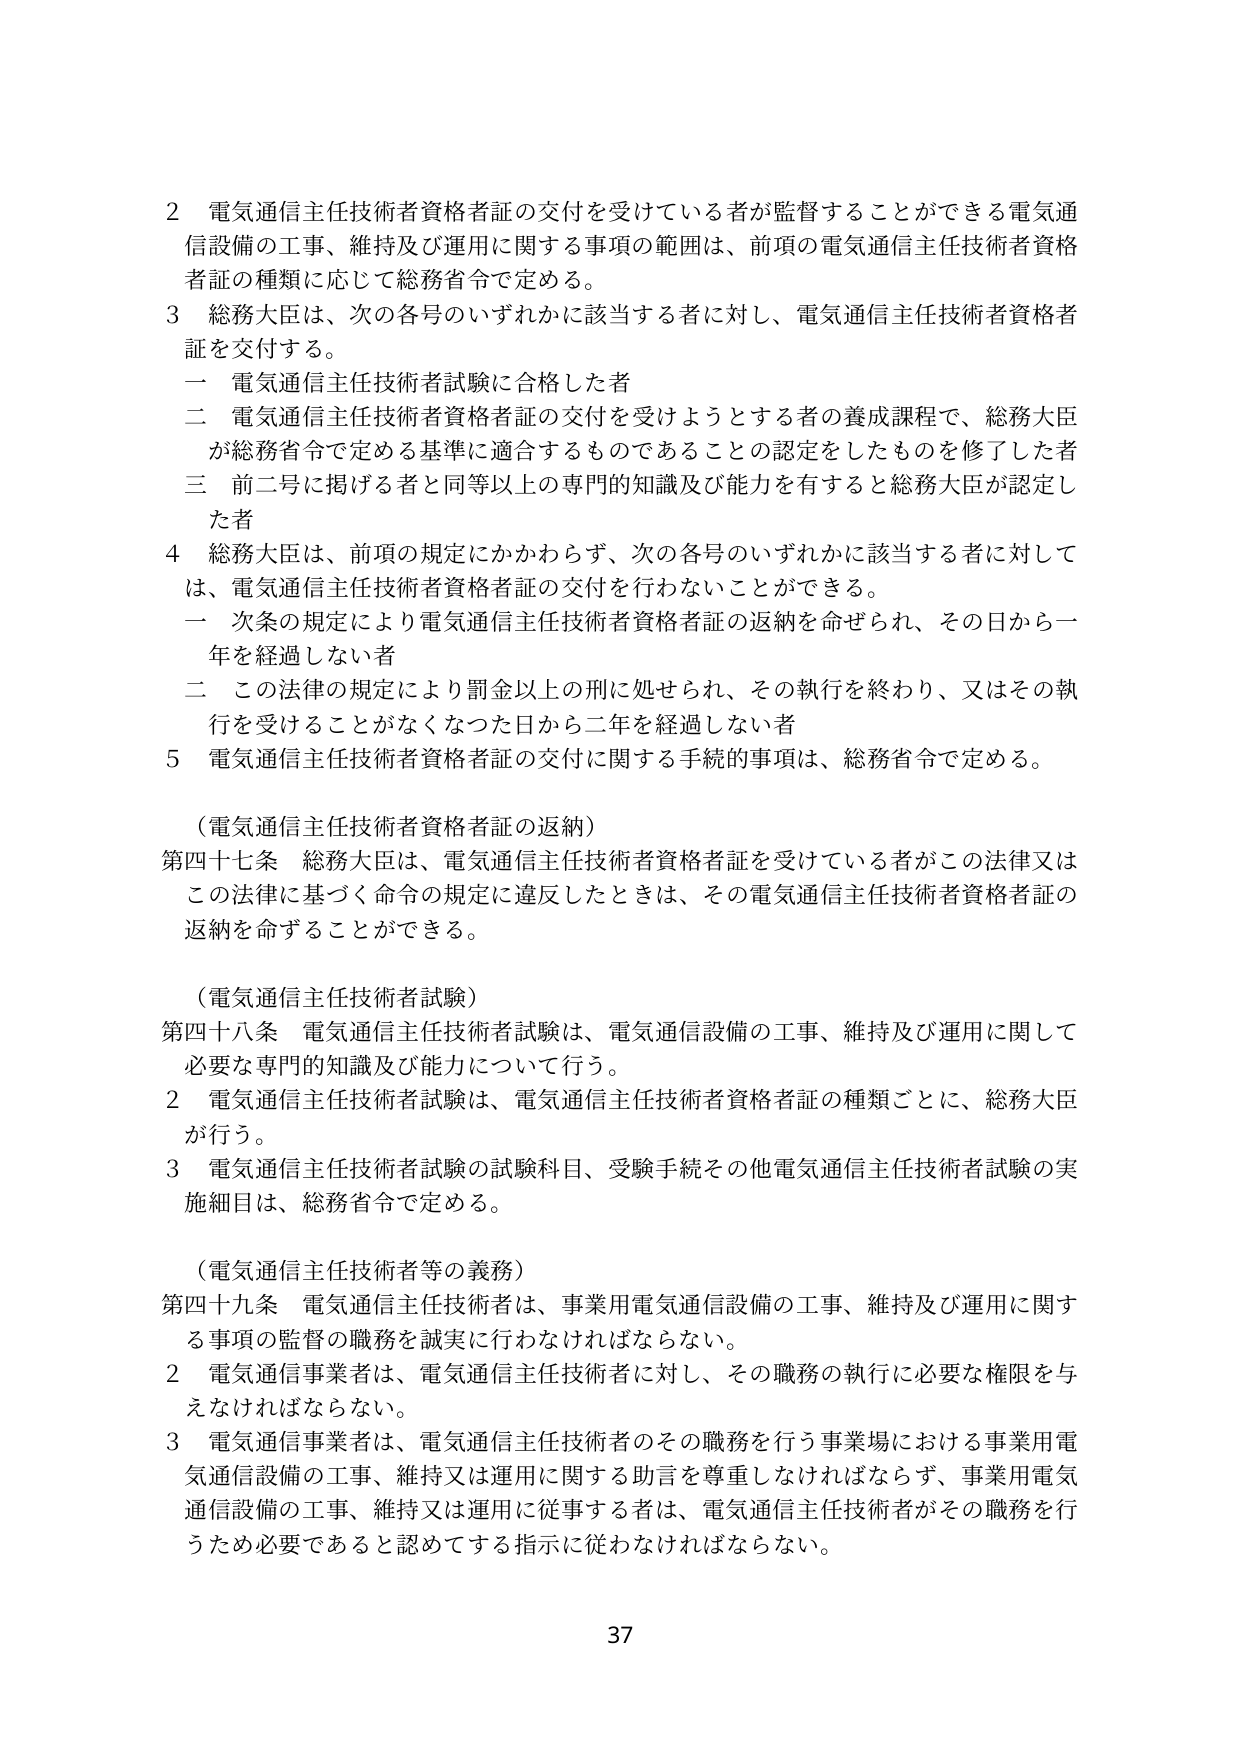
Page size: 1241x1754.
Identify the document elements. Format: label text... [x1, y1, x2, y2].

text 一 電気通信主任技術者試験に合格した者 [184, 364, 1079, 399]
text 第四十九条 電気通信主任技術者は、事業用電気通信設備の工事、維持及び運用に関する事項の監督の職務を誠実に行わなければならない。 [161, 1287, 1079, 1355]
text 二 電気通信主任技術者資格者証の交付を受けようとする者の養成課程で、総務大臣が総務省令で定める基準に適合するものであることの認定をしたものを修了した者 [184, 399, 1079, 467]
text 第四十七条 総務大臣は、電気通信主任技術者資格者証を受けている者がこの法律又はこの法律に基づく命令の規定に違反したときは、その電気通信主任技術者資格者証の返納を命ずることができる。 [161, 843, 1079, 945]
text ２ 電気通信主任技術者試験は、電気通信主任技術者資格者証の種類ごとに、総務大臣が行う。 [161, 1082, 1079, 1150]
text ４ 総務大臣は、前項の規定にかかわらず、次の各号のいずれかに該当する者に対しては、電気通信主任技術者資格者証の交付を行わないことができる。 [161, 535, 1079, 604]
text （電気通信主任技術者試験） [184, 979, 1079, 1014]
text 第四十八条 電気通信主任技術者試験は、電気通信設備の工事、維持及び運用に関して必要な専門的知識及び能力について行う。 [161, 1014, 1079, 1082]
text （電気通信主任技術者資格者証の返納） [184, 809, 1079, 843]
text 一 次条の規定により電気通信主任技術者資格者証の返納を命ぜられ、その日から一年を経過しない者 [184, 604, 1079, 672]
text ３ 総務大臣は、次の各号のいずれかに該当する者に対し、電気通信主任技術者資格者証を交付する。 [161, 296, 1079, 364]
text ３ 電気通信事業者は、電気通信主任技術者のその職務を行う事業場における事業用電気通信設備の工事、維持又は運用に関する助言を尊重しなければならず、事業用電気通信設備の工事、維持又は運用に従事する者は、電気通信主任技術者がその職務を行うため必要であると認めてする指示に従わなければならない。 [161, 1424, 1079, 1560]
text ５ 電気通信主任技術者資格者証の交付に関する手続的事項は、総務省令で定める。 [161, 740, 1079, 774]
text （電気通信主任技術者等の義務） [184, 1253, 1079, 1287]
text ２ 電気通信主任技術者資格者証の交付を受けている者が監督することができる電気通信設備の工事、維持及び運用に関する事項の範囲は、前項の電気通信主任技術者資格者証の種類に応じて総務省令で定める。 [161, 194, 1079, 296]
text 三 前二号に掲げる者と同等以上の専門的知識及び能力を有すると総務大臣が認定した者 [184, 467, 1079, 535]
text 二 この法律の規定により罰金以上の刑に処せられ、その執行を終わり、又はその執行を受けることがなくなつた日から二年を経過しない者 [184, 672, 1079, 740]
text ２ 電気通信事業者は、電気通信主任技術者に対し、その職務の執行に必要な権限を与えなければならない。 [161, 1355, 1079, 1424]
text ３ 電気通信主任技術者試験の試験科目、受験手続その他電気通信主任技術者試験の実施細目は、総務省令で定める。 [161, 1150, 1079, 1219]
